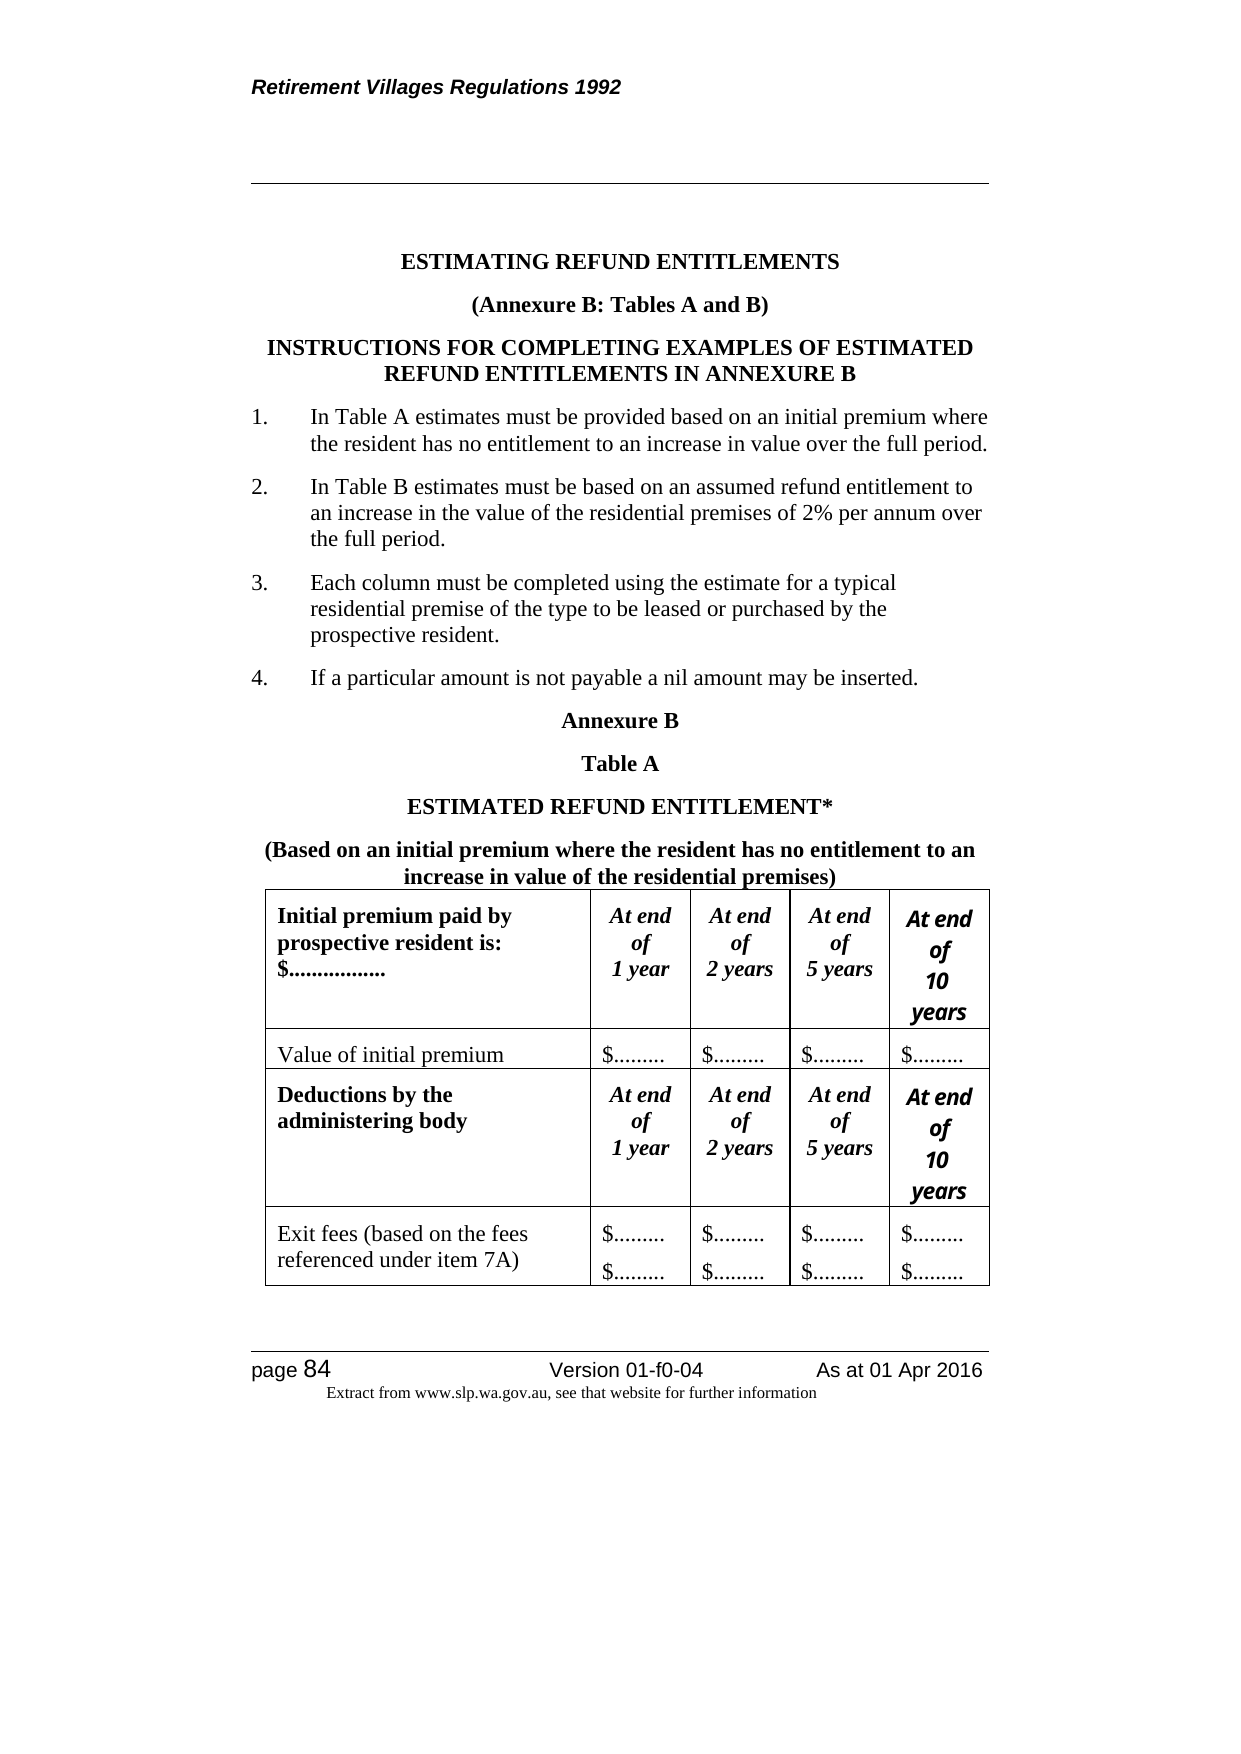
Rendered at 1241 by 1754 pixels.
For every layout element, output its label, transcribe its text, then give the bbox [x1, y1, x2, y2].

table_cell Value of initial premium [266, 1029, 590, 1067]
table_cell At end of 1 year [591, 1069, 690, 1206]
subtitle ESTIMATING REFUND ENTITLEMENTS [251, 248, 989, 274]
table_cell $......... [691, 1029, 789, 1067]
table_cell At end of 10 years [890, 1069, 989, 1206]
subtitle (Based on an initial premium where the resident has no entitlement to an increase in value of the residential premises) [251, 836, 989, 889]
subtitle ESTIMATED REFUND ENTITLEMENT* [251, 793, 989, 820]
table_cell $......... [890, 1029, 989, 1067]
table_header At end of 1 year [591, 890, 690, 1028]
subtitle (Annexure B: Tables A and B) [251, 291, 989, 317]
text 1. In Table A estimates must be provided based on an initial premium where the resident has no entitlement to an increase in value over the full period. [251, 403, 989, 456]
table_cell Deductions by the administering body [266, 1069, 590, 1206]
table_cell $......... [591, 1029, 690, 1067]
table_cell $......... $......... [791, 1207, 889, 1285]
table_header At end of 2 years [691, 890, 789, 1028]
text 3. Each column must be completed using the estimate for a typical residential premise of the type to be leased or purchased by the prospective resident. [251, 568, 989, 648]
table_cell $......... $......... [591, 1207, 690, 1285]
table_cell At end of 2 years [691, 1069, 789, 1206]
subtitle Annexure B [251, 707, 989, 734]
table_cell Exit fees (based on the fees referenced under item 7A) [266, 1207, 590, 1285]
text 2. In Table B estimates must be based on an assumed refund entitlement to an increase in the value of the residential premises of 2% per annum over the full period. [251, 473, 989, 552]
text 4. If a particular amount is not payable a nil amount may be inserted. [251, 664, 989, 691]
subtitle INSTRUCTIONS FOR COMPLETING EXAMPLES OF ESTIMATED REFUND ENTITLEMENTS IN ANNEXURE B [251, 334, 989, 387]
table_header At end of 5 years [791, 890, 889, 1028]
subtitle Table A [251, 750, 989, 777]
table_cell At end of 5 years [791, 1069, 889, 1206]
table_cell $......... $......... [890, 1207, 989, 1285]
table_header Initial premium paid by prospective resident is: $................. [266, 890, 590, 1028]
table_header At end of 10 years [890, 890, 989, 1028]
table_cell $......... [791, 1029, 889, 1067]
table_cell $......... $......... [691, 1207, 789, 1285]
